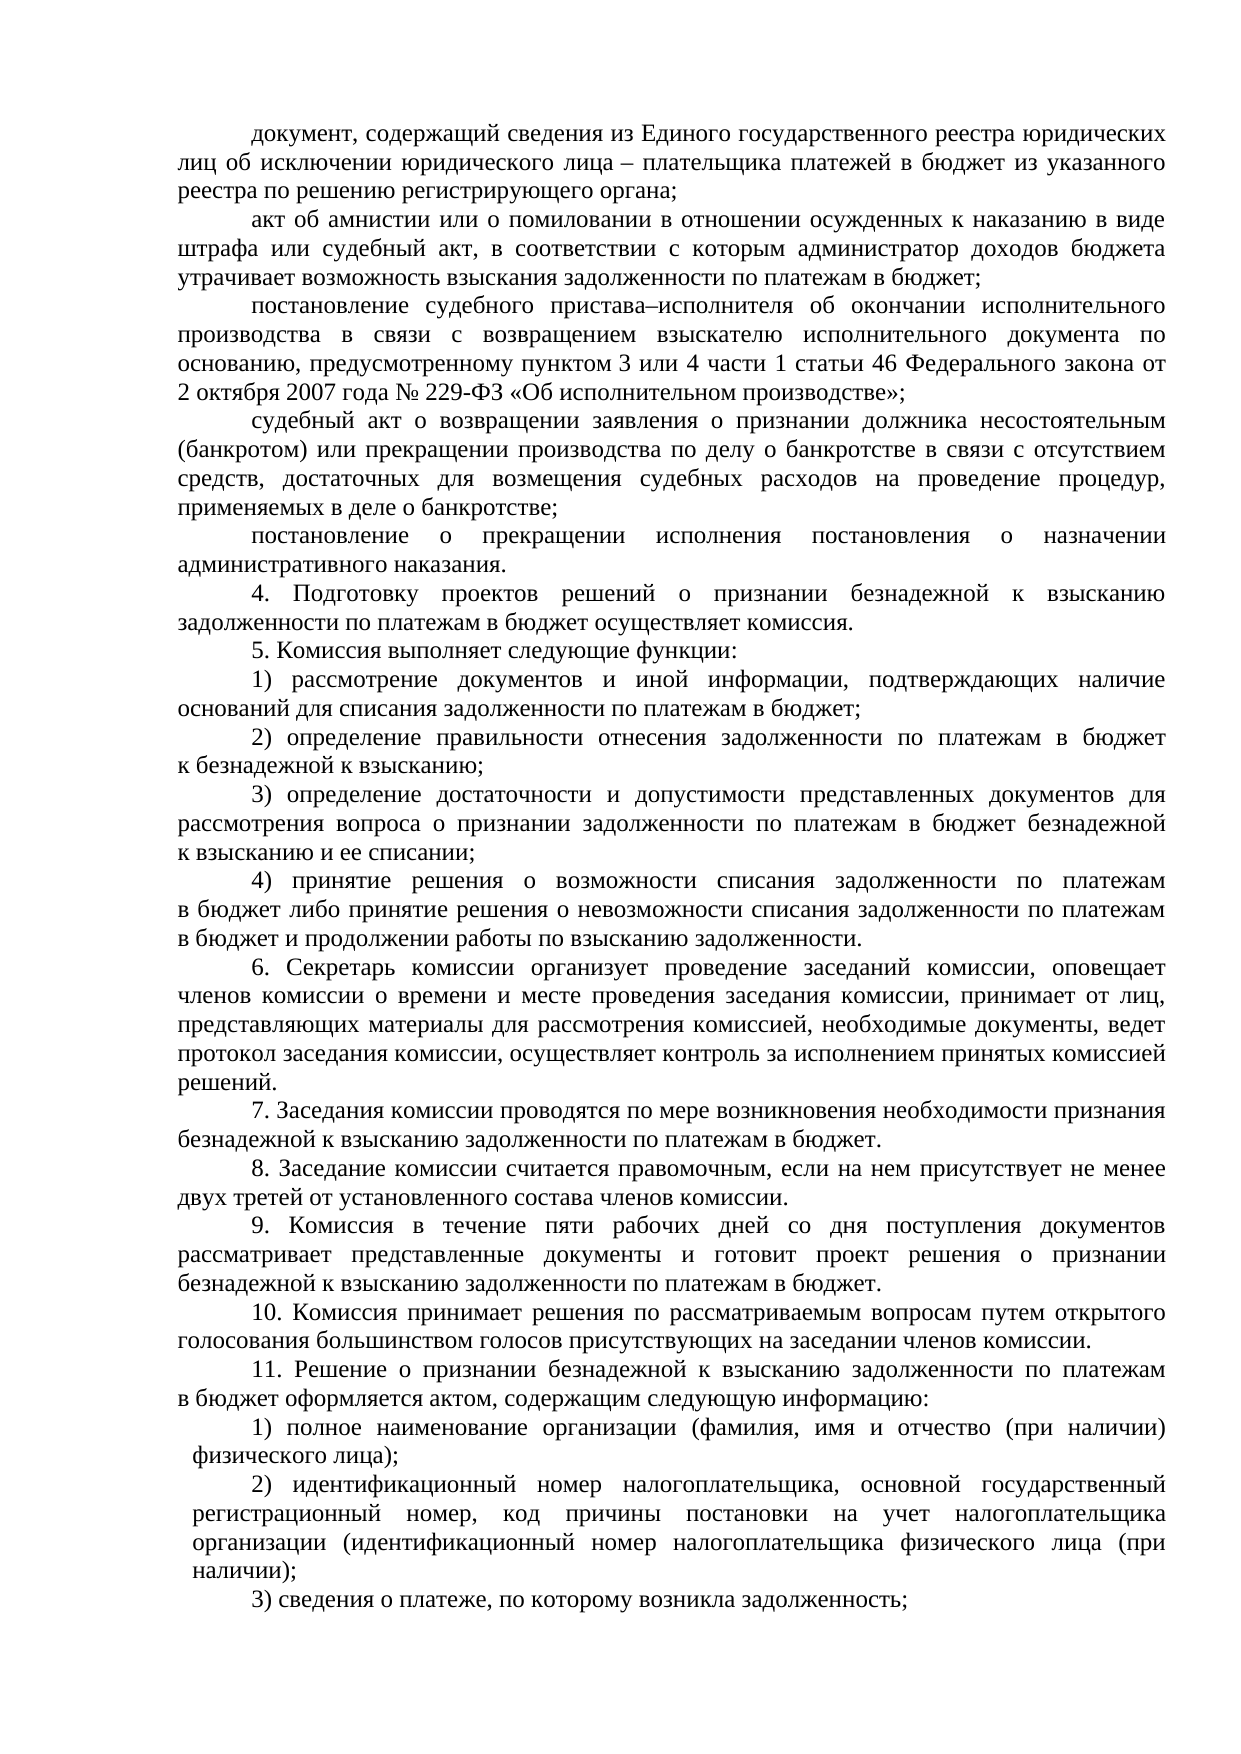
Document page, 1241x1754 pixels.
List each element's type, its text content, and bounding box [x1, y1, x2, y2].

list 4) принятие решения о возможности списания задолженности по платежам в бюджет либо принятие решения о невозможности списания задолженности по платежам в бюджет и продолжении работы по взысканию задолженности. [177, 866, 1167, 952]
list 7. Заседания комиссии проводятся по мере возникновения необходимости признания безнадежной к взысканию задолженности по платежам в бюджет. [177, 1096, 1167, 1153]
list 6. Секретарь комиссии организует проведение заседаний комиссии, оповещает членов комиссии о времени и месте проведения заседания комиссии, принимает от лиц, представляющих материалы для рассмотрения комиссией, необходимые документы, ведет протокол заседания комиссии, осуществляет контроль за исполнением принятых комиссией решений. [177, 952, 1167, 1096]
list документ, содержащий сведения из Единого государственного реестра юридических лиц об исключении юридического лица – плательщика платежей в бюджет из указанного реестра по решению регистрирующего органа; [177, 118, 1167, 204]
list постановление о прекращении исполнения постановления о назначении административного наказания. [177, 521, 1167, 578]
list судебный акт о возвращении заявления о признании должника несостоятельным (банкротом) или прекращении производства по делу о банкротстве в связи с отсутствием средств, достаточных для возмещения судебных расходов на проведение процедур, применяемых в деле о банкротстве; [177, 406, 1167, 521]
list 1) рассмотрение документов и иной информации, подтверждающих наличие оснований для списания задолженности по платежам в бюджет; [177, 664, 1167, 722]
list постановление судебного пристава–исполнителя об окончании исполнительного производства в связи с возвращением взыскателю исполнительного документа по основанию, предусмотренному пунктом 3 или 4 части 1 статьи 46 Федерального закона от 2 октября 2007 года № 229-ФЗ «Об исполнительном производстве»; [177, 291, 1167, 406]
list 10. Комиссия принимает решения по рассматриваемым вопросам путем открытого голосования большинством голосов присутствующих на заседании членов комиссии. [177, 1297, 1167, 1354]
list 9. Комиссия в течение пяти рабочих дней со дня поступления документов рассматривает представленные документы и готовит проект решения о признании безнадежной к взысканию задолженности по платежам в бюджет. [177, 1211, 1167, 1297]
list 5. Комиссия выполняет следующие функции: [177, 636, 1167, 664]
list 8. Заседание комиссии считается правомочным, если на нем присутствует не менее двух третей от установленного состава членов комиссии. [177, 1153, 1167, 1211]
list 11. Решение о признании безнадежной к взысканию задолженности по платежам в бюджет оформляется актом, содержащим следующую информацию: [177, 1354, 1167, 1412]
list 2) определение правильности отнесения задолженности по платежам в бюджет к безнадежной к взысканию; [177, 722, 1167, 779]
list 3) определение достаточности и допустимости представленных документов для рассмотрения вопроса о признании задолженности по платежам в бюджет безнадежной к взысканию и ее списании; [177, 779, 1167, 866]
list 4. Подготовку проектов решений о признании безнадежной к взысканию задолженности по платежам в бюджет осуществляет комиссия. [177, 578, 1167, 636]
list 1) полное наименование организации (фамилия, имя и отчество (при наличии) физического лица); [192, 1412, 1167, 1469]
list 2) идентификационный номер налогоплательщика, основной государственный регистрационный номер, код причины постановки на учет налогоплательщика организации (идентификационный номер налогоплательщика физического лица (при наличии); [192, 1469, 1167, 1584]
list 3) сведения о платеже, по которому возникла задолженность; [192, 1584, 1167, 1613]
list акт об амнистии или о помиловании в отношении осужденных к наказанию в виде штрафа или судебный акт, в соответствии с которым администратор доходов бюджета утрачивает возможность взыскания задолженности по платежам в бюджет; [177, 204, 1167, 291]
